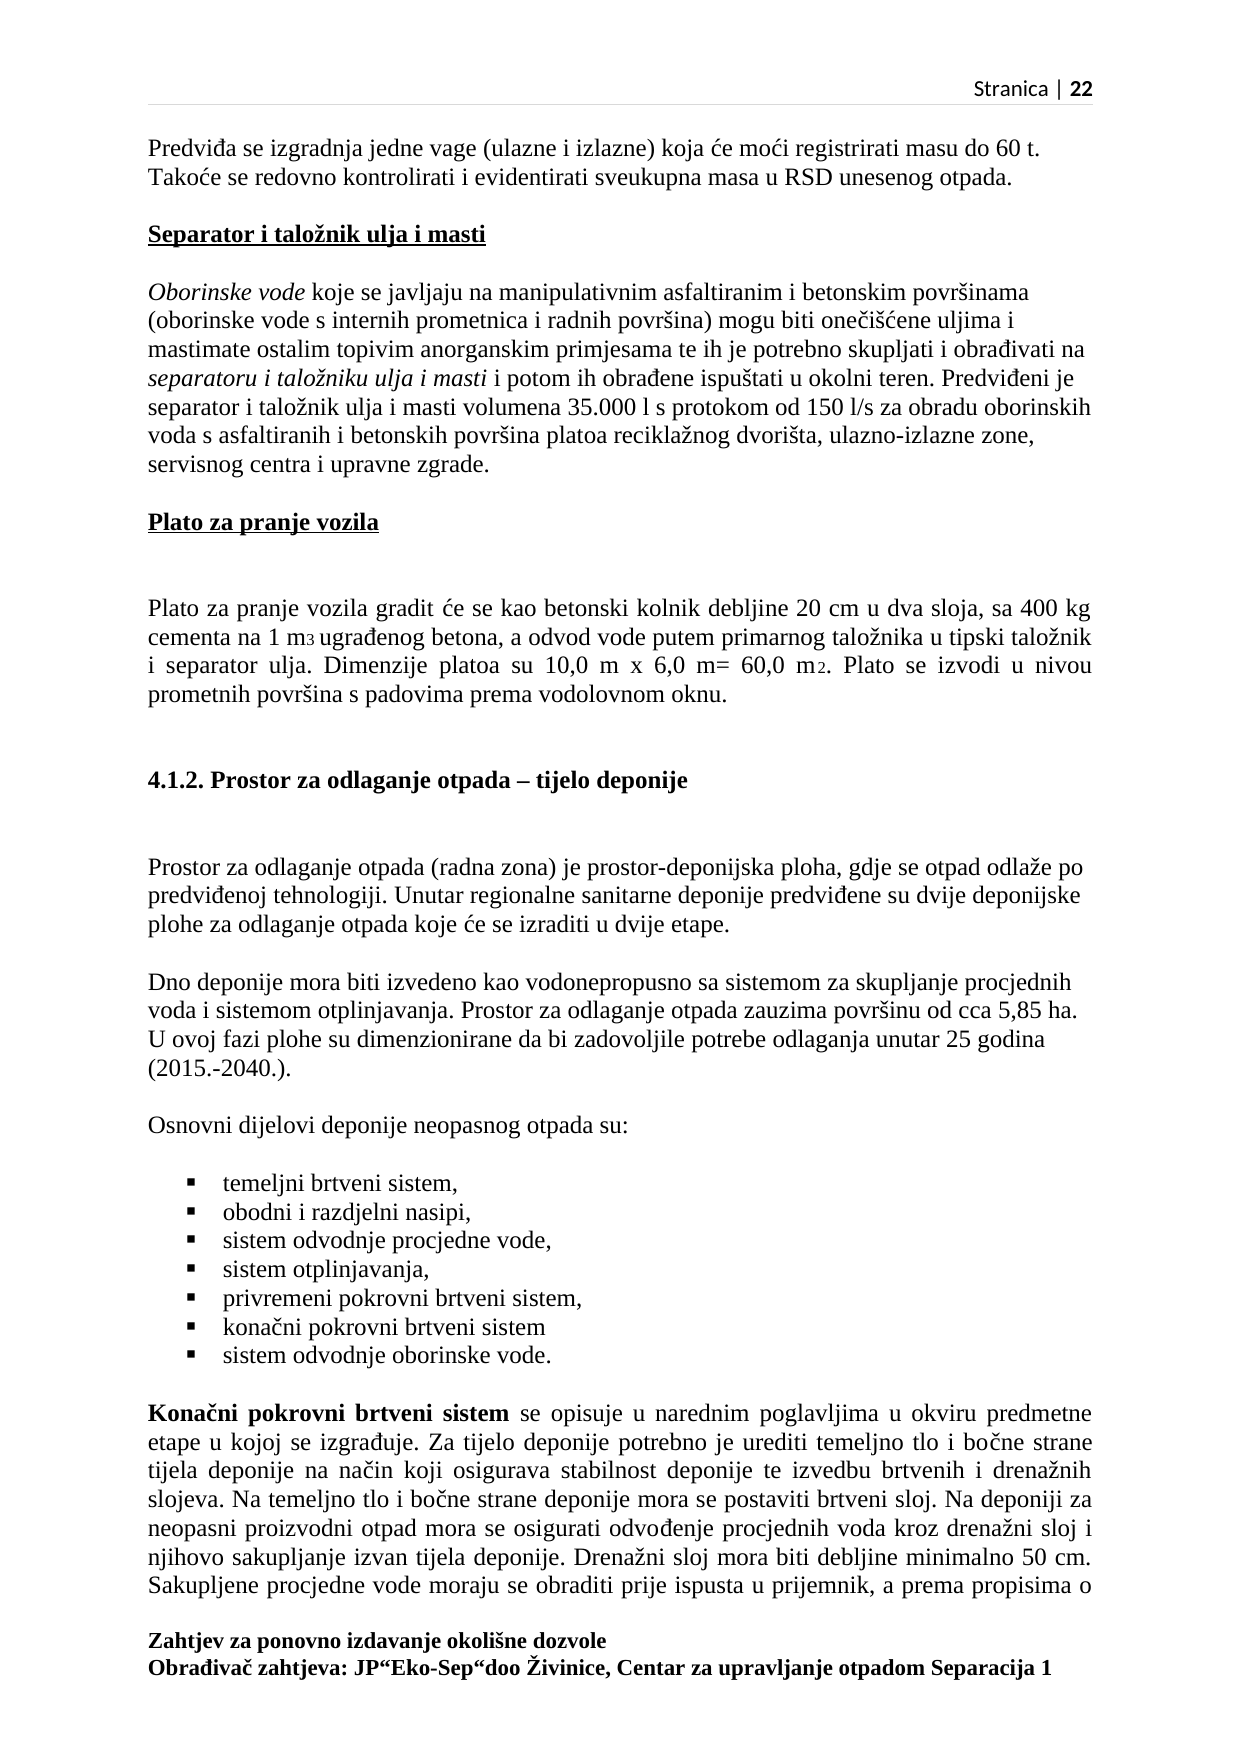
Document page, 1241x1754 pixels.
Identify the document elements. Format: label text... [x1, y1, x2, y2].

list privremeni pokrovni brtveni sistem, [185, 1283, 1093, 1312]
text Plato za pranje vozila gradit će se kao betonski kolnik debljine 20 cm u dva sloja, sa 400 kg cementa na 1 m3 ugrađenog betona, a odvod vode putem primarnog taložnika u tipski taložnik i separator ulja. Dimenzije platoa su 10,0 m x 6,0 m= 60,0 m2. Plato se izvodi u nivou prometnih površina s padovima prema vodolovnom oknu. [148, 593, 1093, 708]
list obodni i razdjelni nasipi, [185, 1197, 1093, 1225]
text Oborinske vode koje se javljaju na manipulativnim asfaltiranim i betonskim površinama [148, 277, 1093, 305]
list konačni pokrovni brtveni sistem [185, 1312, 1093, 1340]
text (oborinske vode s internih prometnica i radnih površina) mogu biti onečišćene uljima i mastimate ostalim topivim anorganskim primjesama te ih je potrebno skupljati i obrađivati na separatoru i taložniku ulja i masti i potom ih obrađene ispuštati u okolni teren. Predviđeni je separator i taložnik ulja i masti volumena 35.000 l s protokom od 150 l/s za obradu oborinskih voda s asfaltiranih i betonskih površina platoa reciklažnog dvorišta, ulazno-izlazne zone, servisnog centra i upravne zgrade. [148, 305, 1093, 478]
text Separator i taložnik ulja i masti [148, 219, 1093, 248]
text predviđenoj tehnologiji. Unutar regionalne sanitarne deponije predviđene su dvije deponijske [148, 880, 1093, 909]
text (2015.-2040.). [148, 1053, 1093, 1082]
text U ovoj fazi plohe su dimenzionirane da bi zadovoljile potrebe odlaganja unutar 25 godina [148, 1024, 1093, 1053]
list sistem odvodnje oborinske vode. [185, 1340, 1093, 1369]
text Osnovni dijelovi deponije neopasnog otpada su: [148, 1110, 1093, 1139]
text 4.1.2. Prostor za odlaganje otpada – tijelo deponije [148, 765, 1093, 794]
list temeljni brtveni sistem, [185, 1168, 1093, 1197]
text Prostor za odlaganje otpada (radna zona) je prostor-deponijska ploha, gdje se otpad odlaže po [148, 852, 1093, 880]
text Dno deponije mora biti izvedeno kao vodonepropusno sa sistemom za skupljanje procjednih [148, 967, 1093, 995]
text plohe za odlaganje otpada koje će se izraditi u dvije etape. [148, 909, 1093, 938]
text voda i sistemom otplinjavanja. Prostor za odlaganje otpada zauzima površinu od cca 5,85 ha. [148, 995, 1093, 1024]
list sistem otplinjavanja, [185, 1254, 1093, 1283]
list sistem odvodnje procjedne vode, [185, 1225, 1093, 1254]
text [148, 1398, 1093, 1599]
text Predviđa se izgradnja jedne vage (ulazne i izlazne) koja će moći registrirati masu do 60 t. Takoće se redovno kontrolirati i evidentirati sveukupna masa u RSD unesenog otpada. [148, 133, 1093, 190]
text Plato za pranje vozila [148, 507, 1093, 535]
